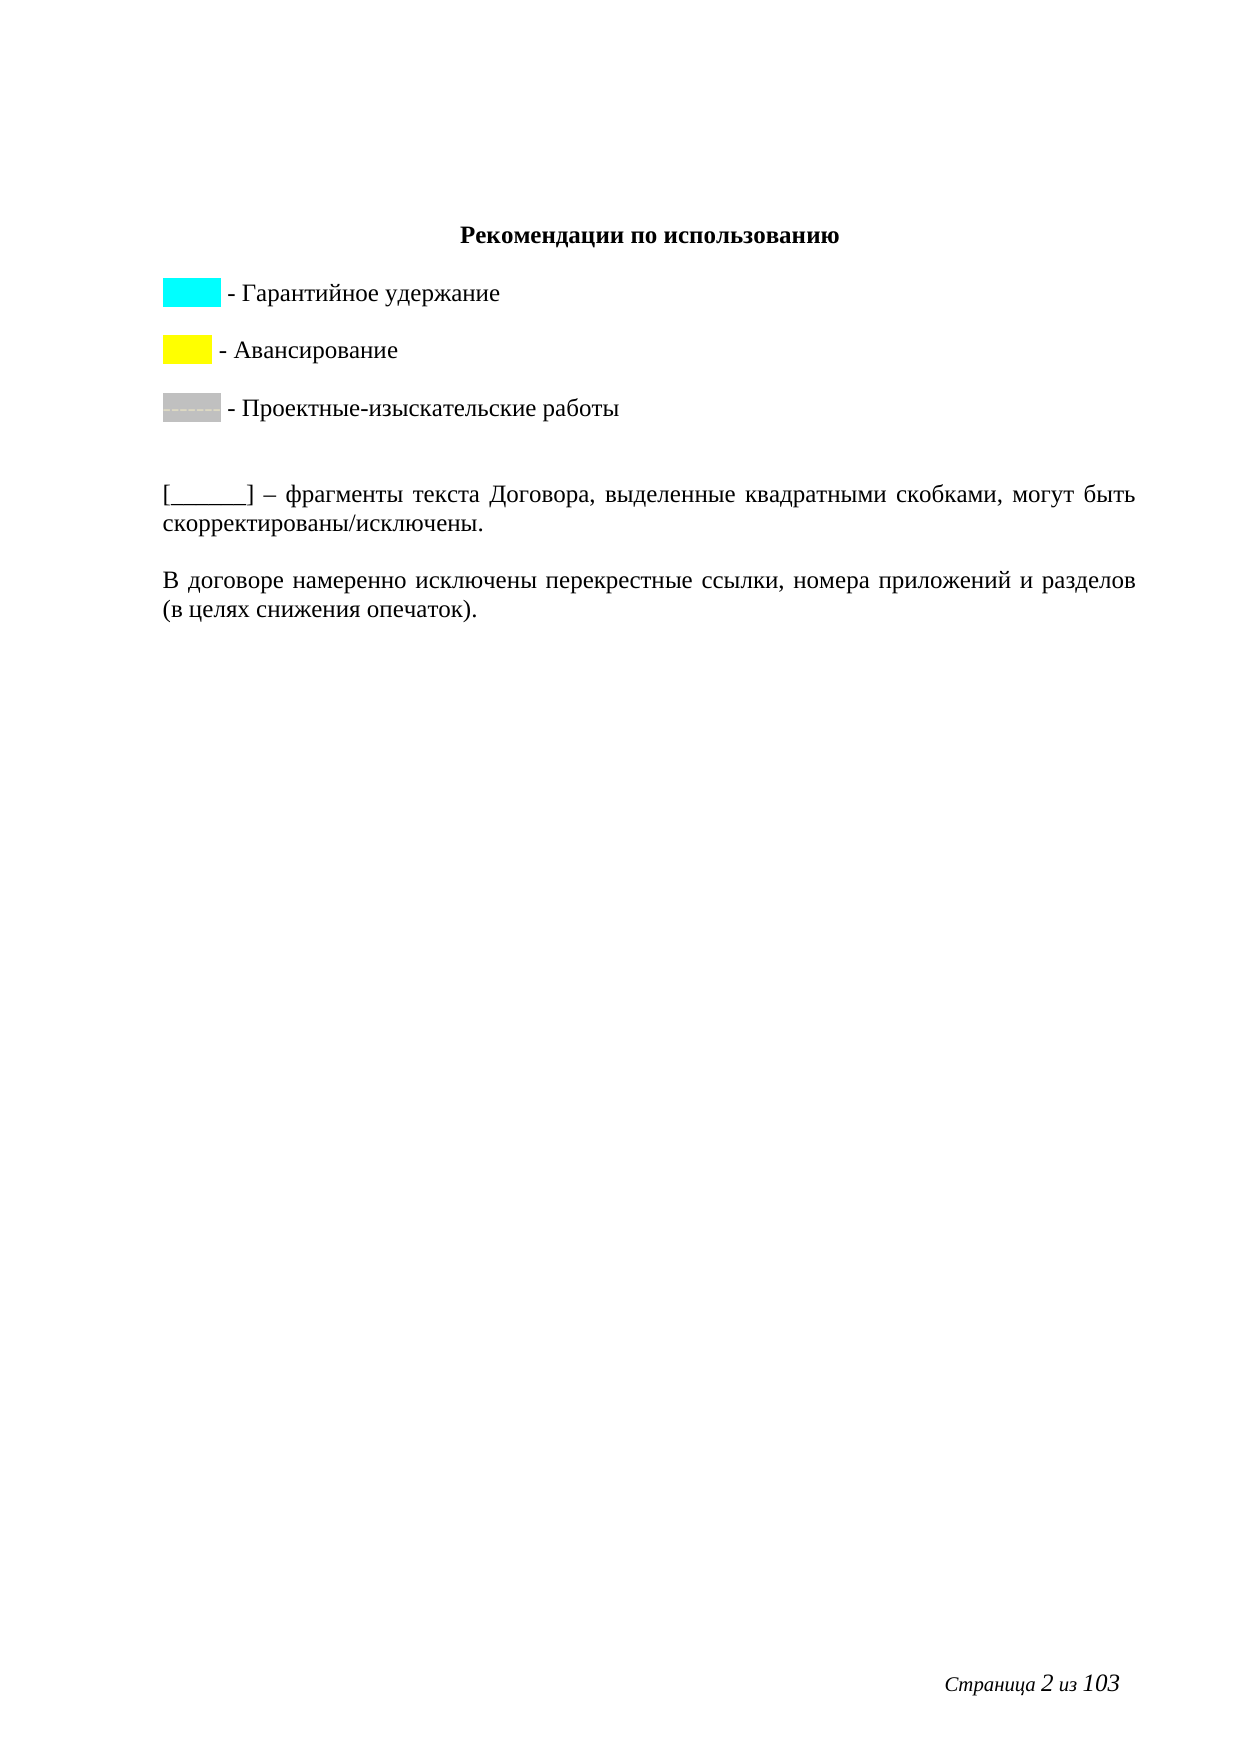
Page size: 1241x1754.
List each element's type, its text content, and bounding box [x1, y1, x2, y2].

text Рекомендации по использованию [162, 220, 1137, 249]
text В договоре намеренно исключены перекрестные ссылки, номера приложений и разделов (в целях снижения опечаток). [162, 565, 1137, 623]
text ------- - Проектные-изыскательские работы [221, 393, 1137, 422]
text [______] – фрагменты текста Договора, выделенные квадратными скобками, могут быть скорректированы/исключены. [162, 479, 1137, 537]
text ------- - Гарантийное удержание [221, 278, 1137, 307]
text ------ - Авансирование [212, 335, 1137, 364]
